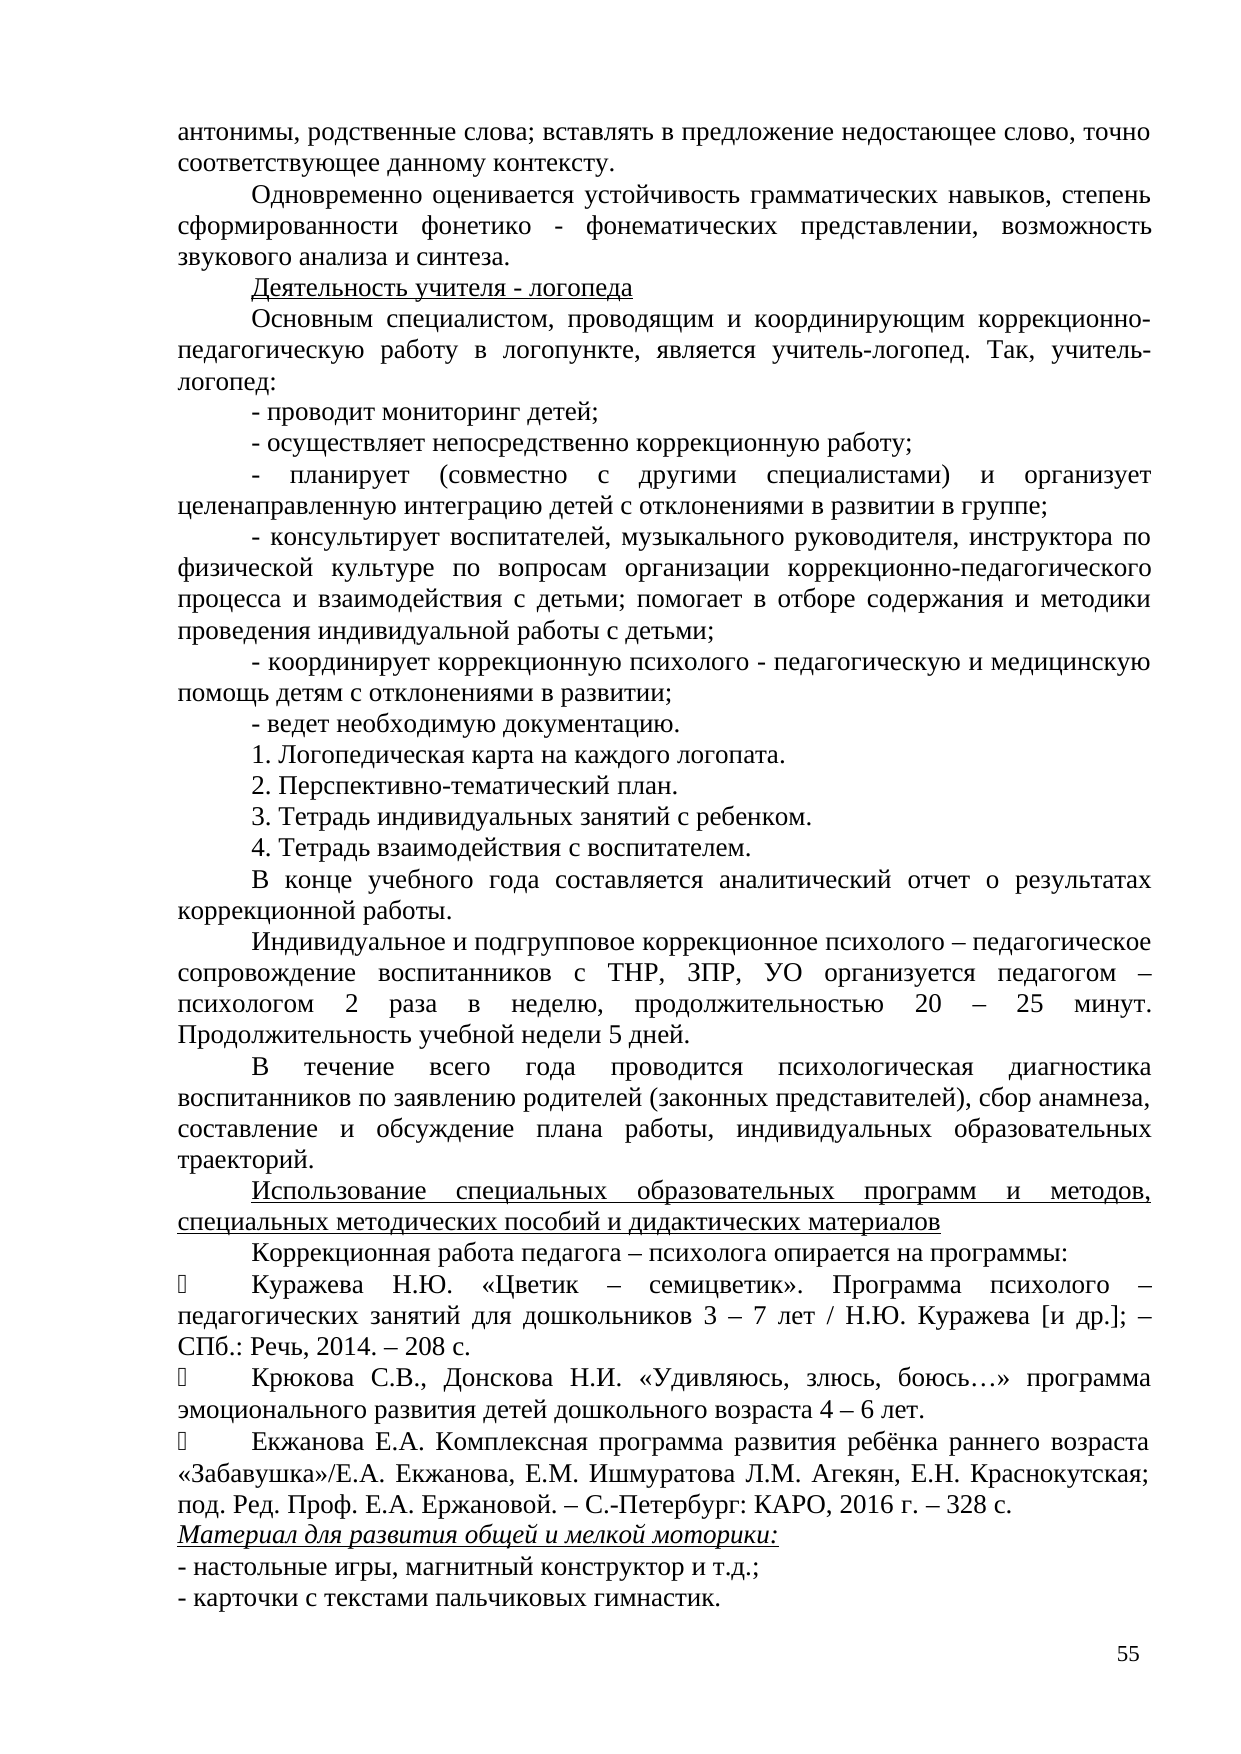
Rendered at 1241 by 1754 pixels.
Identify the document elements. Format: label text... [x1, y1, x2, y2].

list консультирует воспитателей, музыкального руководителя, инструктора по физической культуре по вопросам организации коррекционно-педагогического процесса и взаимодействия с детьми; помогает в отборе содержания и методики проведения индивидуальной работы с детьми; [177, 520, 1152, 645]
list Логопедическая карта на каждого логопата. [251, 738, 1221, 769]
list Перспективно-тематический план. [251, 769, 1221, 801]
text В конце учебного года составляется аналитический отчет о результатах коррекционной работы. [177, 863, 1151, 925]
list осуществляет непосредственно коррекционную работу; [251, 427, 1221, 458]
list проводит мониторинг детей; [251, 396, 1221, 427]
list Тетрадь индивидуальных занятий с ребенком. [251, 801, 1221, 832]
text антонимы, родственные слова; вставлять в предложение недостающее слово, точно соответствующее данному контексту. [177, 115, 1151, 178]
list координирует коррекционную психолого - педагогическую и медицинскую помощь детям с отклонениями в развитии; [177, 645, 1151, 707]
text Деятельность учителя - логопеда [251, 271, 1221, 302]
text Основным специалистом, проводящим и координирующим коррекционно- педагогическую работу в логопункте, является учитель-логопед. Так, учитель- логопед: [177, 302, 1152, 396]
list настольные игры, магнитный конструктор и т.д.; [177, 1550, 1221, 1581]
list Куражева Н.Ю. «Цветик – семицветик». Программа психолого – педагогических занятий для дошкольников 3 – 7 лет / Н.Ю. Куражева [и др.]; – СПб.: Речь, 2014. – 208 с. [177, 1268, 1152, 1361]
text Коррекционная работа педагога – психолога опирается на программы: [251, 1237, 1221, 1268]
text Одновременно оценивается устойчивость грамматических навыков, степень сформированности фонетико - фонематических представлении, возможность звукового анализа и синтеза. [177, 178, 1152, 271]
list карточки с текстами пальчиковых гимнастик. [177, 1581, 1221, 1612]
text Использование специальных образовательных программ и методов, специальных методических пособий и дидактических материалов [177, 1174, 1151, 1237]
list ведет необходимую документацию. [251, 707, 1221, 738]
list Екжанова Е.А. Комплексная программа развития ребёнка раннего возраста [177, 1424, 1221, 1457]
text Индивидуальное и подгрупповое коррекционное психолого – педагогическое сопровождение воспитанников с ТНР, ЗПР, УО организуется педагогом – психологом 2 раза в неделю, продолжительностью 20 – 25 минут. Продолжительность учебной недели 5 дней. [177, 925, 1152, 1050]
text Материал для развития общей и мелкой моторики: [177, 1519, 1221, 1550]
list планирует (совместно с другими специалистами) и организует целенаправленную интеграцию детей с отклонениями в развитии в группе; [177, 458, 1151, 520]
list Тетрадь взаимодействия с воспитателем. [251, 832, 1221, 863]
text «Забавушка»/Е.А. Екжанова, Е.М. Ишмуратова Л.М. Агекян, Е.Н. Краснокутская; под. Ред. Проф. Е.А. Ержановой. – С.-Петербург: КАРО, 2016 г. – 328 с. [177, 1457, 1152, 1519]
list Крюкова С.В., Донскова Н.И. «Удивляюсь, злюсь, боюсь…» программа эмоционального развития детей дошкольного возраста 4 – 6 лет. [177, 1361, 1152, 1424]
text В течение всего года проводится психологическая диагностика воспитанников по заявлению родителей (законных представителей), сбор анамнеза, составление и обсуждение плана работы, индивидуальных образовательных траекторий. [177, 1050, 1152, 1174]
